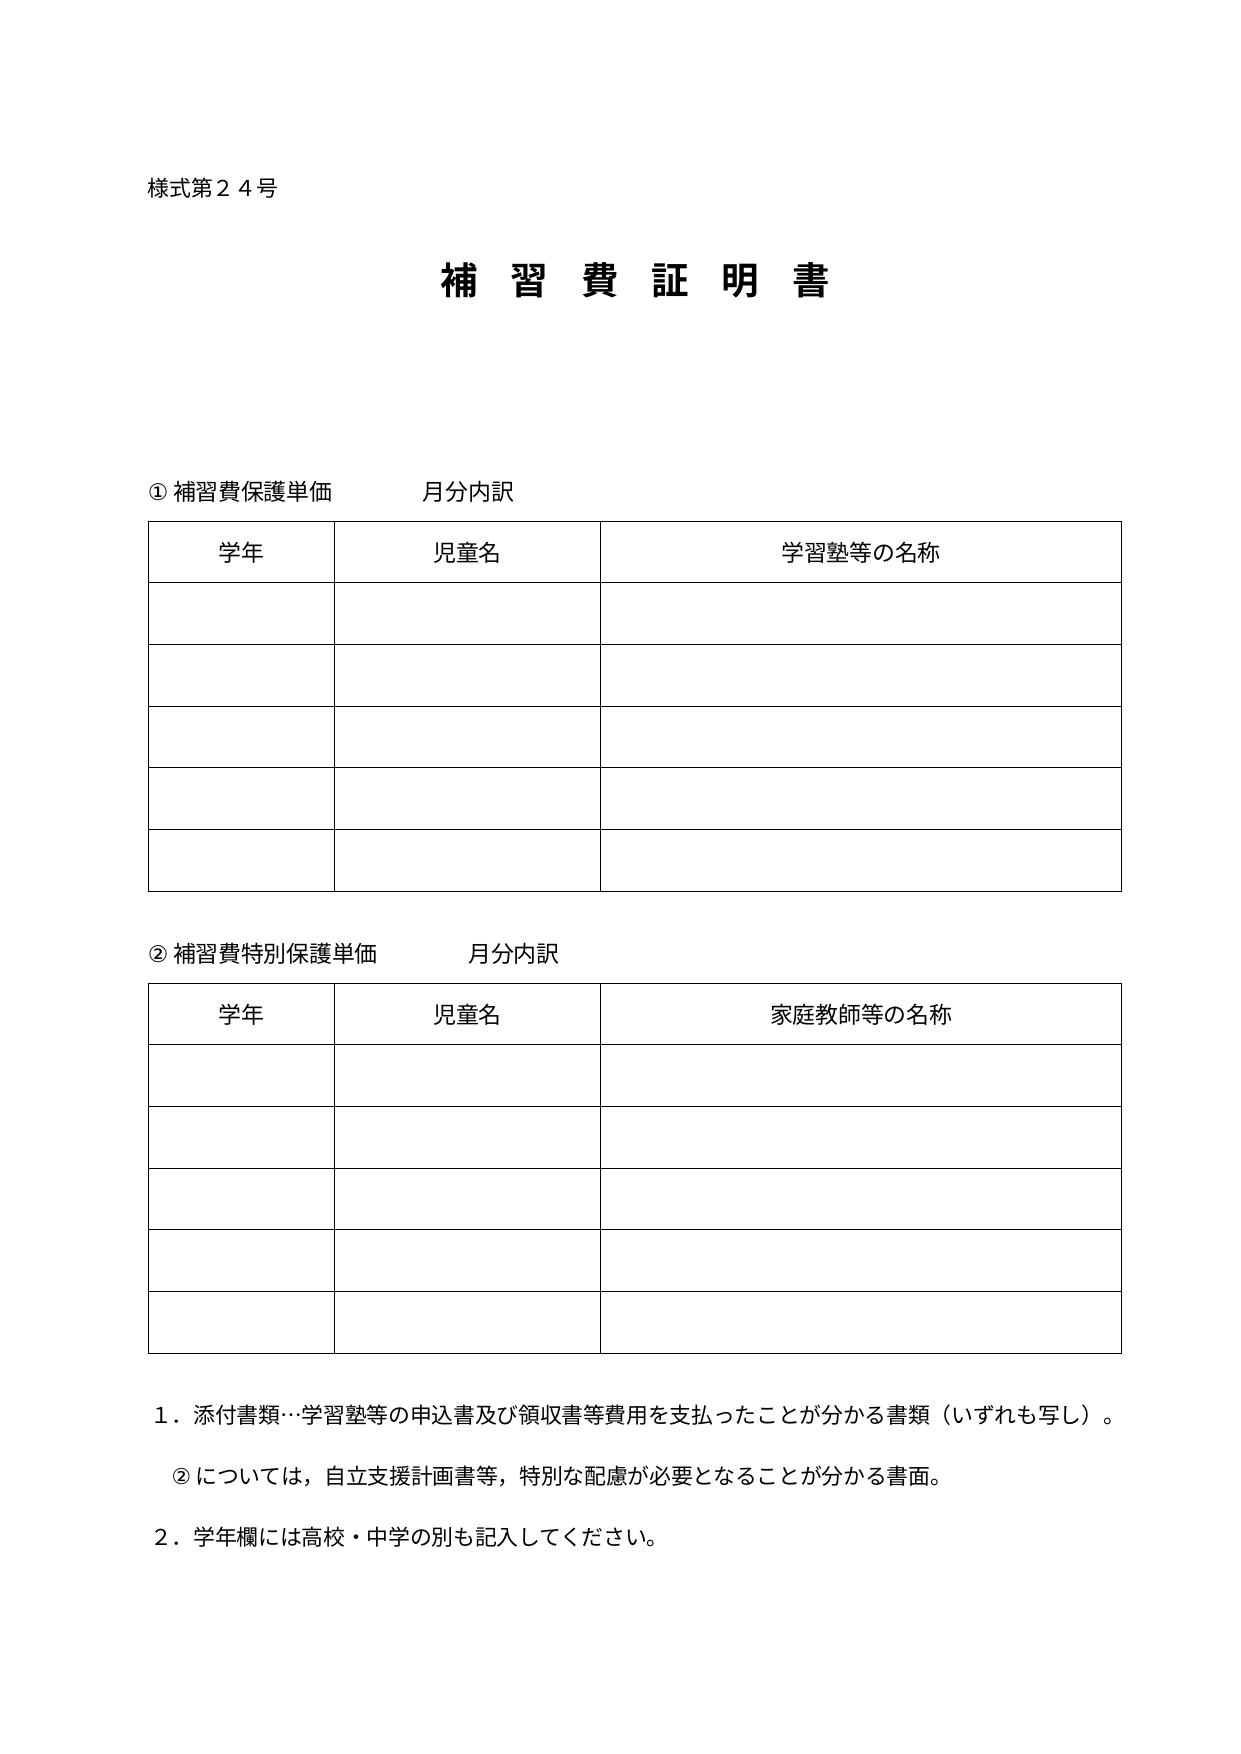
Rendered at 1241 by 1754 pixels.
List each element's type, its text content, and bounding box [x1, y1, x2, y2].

table_cell [335, 707, 600, 767]
table_cell [335, 768, 600, 829]
table_header 家庭教師等の名称 [601, 984, 1121, 1044]
text １．添付書類…学習塾等の申込書及び領収書等費用を支払ったことが分かる書類（いずれも写し）。 [149, 1384, 1166, 1444]
table_header 学年 [149, 522, 334, 582]
table_cell [601, 645, 1121, 706]
text ②については，自立支援計画書等，特別な配慮が必要となることが分かる書面。 [149, 1444, 1166, 1505]
table_cell [149, 1169, 334, 1229]
table_cell [335, 1292, 600, 1352]
text ②補習費特別保護単価 月分内訳 [148, 922, 1122, 982]
table_header 児童名 [335, 984, 600, 1044]
table_cell [149, 1230, 334, 1291]
table_cell [601, 1107, 1121, 1167]
table_cell [601, 830, 1121, 891]
table_cell [149, 645, 334, 706]
text 補習費証明書 [148, 248, 1122, 308]
table_cell [149, 830, 334, 891]
text 様式第２４号 [148, 157, 1122, 217]
table_cell [335, 1230, 600, 1291]
table_cell [149, 768, 334, 829]
table_cell [149, 583, 334, 644]
table_cell [601, 1230, 1121, 1291]
table_cell [335, 1045, 600, 1106]
table_cell [601, 707, 1121, 767]
table_cell [335, 645, 600, 706]
table_cell [601, 768, 1121, 829]
table_cell [149, 707, 334, 767]
text ①補習費保護単価 月分内訳 [148, 460, 1122, 521]
table_header 児童名 [335, 522, 600, 582]
table_cell [601, 583, 1121, 644]
text ２．学年欄には高校・中学の別も記入してください。 [149, 1505, 1122, 1566]
table_cell [601, 1292, 1121, 1352]
table_cell [335, 583, 600, 644]
table_cell [335, 830, 600, 891]
table_cell [335, 1107, 600, 1167]
table_header 学年 [149, 984, 334, 1044]
table_cell [335, 1169, 600, 1229]
table_header 学習塾等の名称 [601, 522, 1121, 582]
table_cell [149, 1107, 334, 1167]
table_cell [601, 1045, 1121, 1106]
table_cell [149, 1292, 334, 1352]
table_cell [149, 1045, 334, 1106]
table_cell [601, 1169, 1121, 1229]
